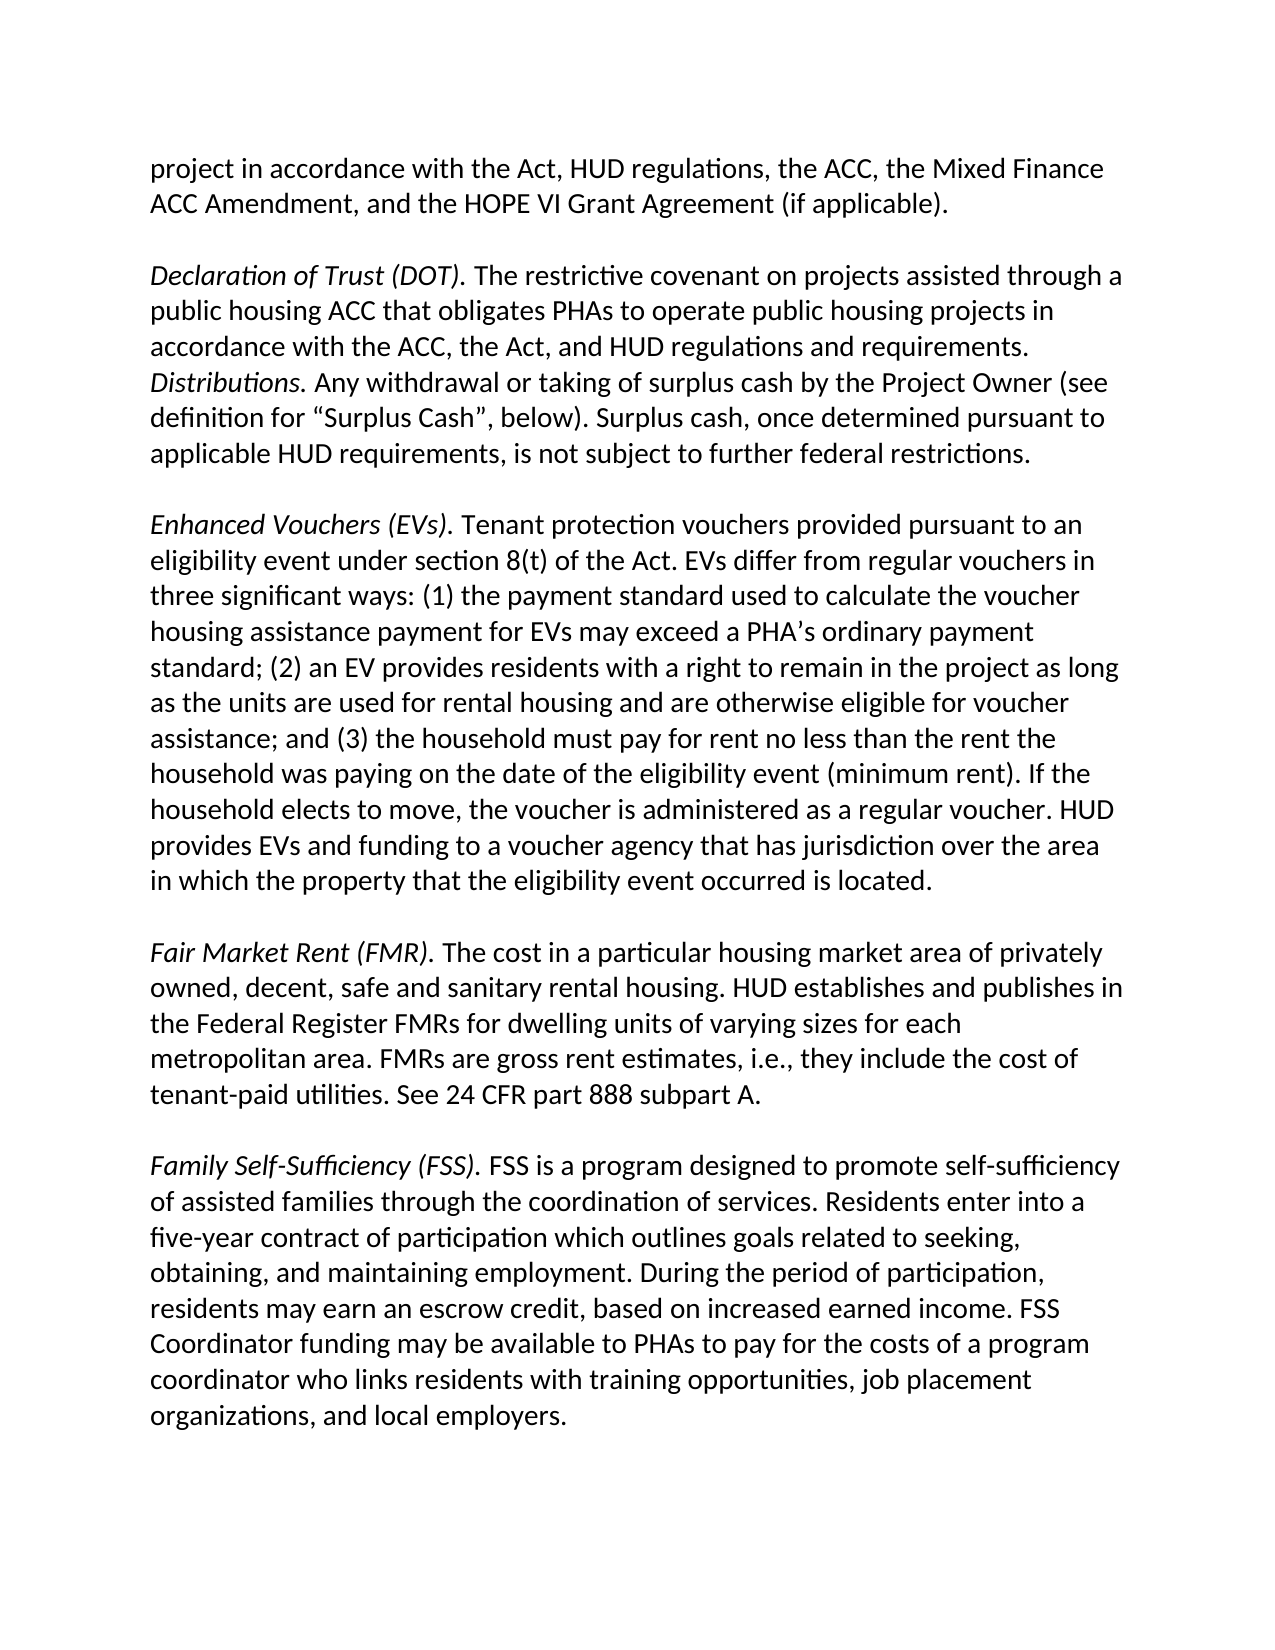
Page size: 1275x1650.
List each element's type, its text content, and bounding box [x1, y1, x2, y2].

text Enhanced Vouchers (EVs). Tenant protection vouchers provided pursuant to an eligibility event under section 8(t) of the Act. EVs differ from regular vouchers in three significant ways: (1) the payment standard used to calculate the voucher housing assistance payment for EVs may exceed a PHA’s ordinary payment standard; (2) an EV provides residents with a right to remain in the project as long as the units are used for rental housing and are otherwise eligible for voucher assistance; and (3) the household must pay for rent no less than the rent the household was paying on the date of the eligibility event (minimum rent). If the household elects to move, the voucher is administered as a regular voucher. HUD provides EVs and funding to a voucher agency that has jurisdiction over the area in which the property that the eligibility event occurred is located. [150, 506, 1125, 898]
text Distributions. Any withdrawal or taking of surplus cash by the Project Owner (see definition for “Surplus Cash”, below). Surplus cash, once determined pursuant to applicable HUD requirements, is not subject to further federal restrictions. [150, 364, 1125, 471]
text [150, 150, 1125, 221]
text Declaration of Trust (DOT). The restrictive covenant on projects assisted through a public housing ACC that obligates PHAs to operate public housing projects in accordance with the ACC, the Act, and HUD regulations and requirements. [150, 257, 1125, 364]
text Family Self-Sufficiency (FSS). FSS is a program designed to promote self-sufficiency of assisted families through the coordination of services. Residents enter into a five-year contract of participation which outlines goals related to seeking, obtaining, and maintaining employment. During the period of participation, residents may earn an escrow credit, based on increased earned income. FSS Coordinator funding may be available to PHAs to pay for the costs of a program coordinator who links residents with training opportunities, job placement organizations, and local employers. [150, 1147, 1125, 1432]
text Fair Market Rent (FMR). The cost in a particular housing market area of privately owned, decent, safe and sanitary rental housing. HUD establishes and publishes in the Federal Register FMRs for dwelling units of varying sizes for each metropolitan area. FMRs are gross rent estimates, i.e., they include the cost of tenant-paid utilities. See 24 CFR part 888 subpart A. [150, 934, 1125, 1112]
